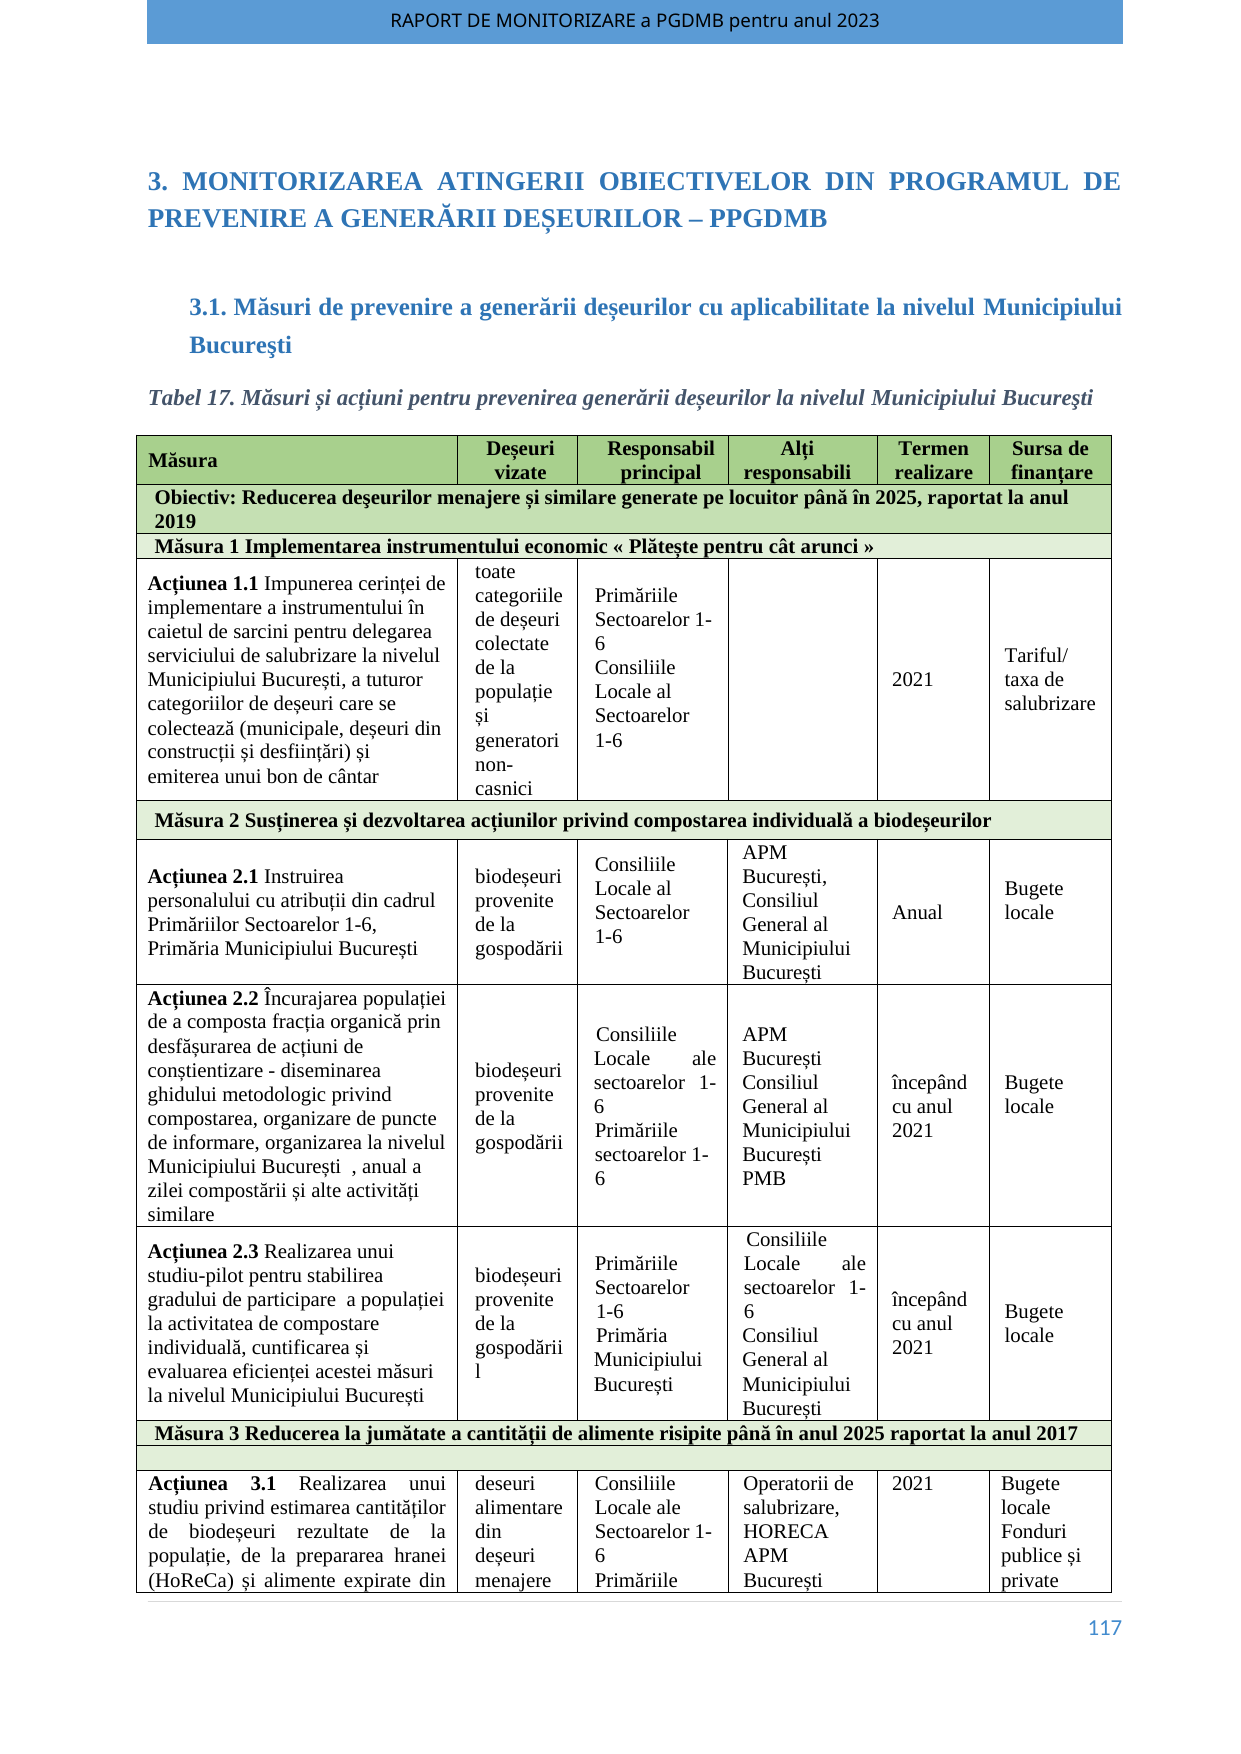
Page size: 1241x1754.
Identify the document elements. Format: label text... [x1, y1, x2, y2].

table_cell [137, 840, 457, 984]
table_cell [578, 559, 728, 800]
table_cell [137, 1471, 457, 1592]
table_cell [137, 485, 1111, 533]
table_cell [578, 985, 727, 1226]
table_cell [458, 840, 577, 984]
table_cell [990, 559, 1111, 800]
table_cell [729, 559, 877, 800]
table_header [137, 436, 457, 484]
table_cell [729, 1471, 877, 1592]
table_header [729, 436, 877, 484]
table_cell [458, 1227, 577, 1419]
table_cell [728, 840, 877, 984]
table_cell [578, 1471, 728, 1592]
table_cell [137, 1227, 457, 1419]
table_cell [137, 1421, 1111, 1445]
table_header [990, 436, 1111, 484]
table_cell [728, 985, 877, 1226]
text Tabel 17. Măsuri și acțiuni pentru prevenirea generării deșeurilor la nivelul Municipiului Bucureşti [148, 383, 1122, 410]
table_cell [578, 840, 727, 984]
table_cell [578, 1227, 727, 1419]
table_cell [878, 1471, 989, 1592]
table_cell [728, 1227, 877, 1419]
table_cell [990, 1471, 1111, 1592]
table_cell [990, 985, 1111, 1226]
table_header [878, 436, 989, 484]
subtitle 3. Monitorizarea atingerii obiectivelor DIN Programul de Prevenire a Generării Deșeurilor – PPGDMB [148, 158, 1122, 233]
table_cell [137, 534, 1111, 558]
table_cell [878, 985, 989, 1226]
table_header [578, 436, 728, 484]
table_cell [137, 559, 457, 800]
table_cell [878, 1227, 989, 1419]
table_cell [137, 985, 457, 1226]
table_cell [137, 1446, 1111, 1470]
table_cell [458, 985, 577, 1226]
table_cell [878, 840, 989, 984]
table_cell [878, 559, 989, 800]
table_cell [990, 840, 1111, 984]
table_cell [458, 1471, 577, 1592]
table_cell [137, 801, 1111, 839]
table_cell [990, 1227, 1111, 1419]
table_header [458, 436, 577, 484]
subtitle 3.1. Măsuri de prevenire a generării deșeurilor cu aplicabilitate la nivelul Municipiului Bucureşti [189, 283, 1122, 358]
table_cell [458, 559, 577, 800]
